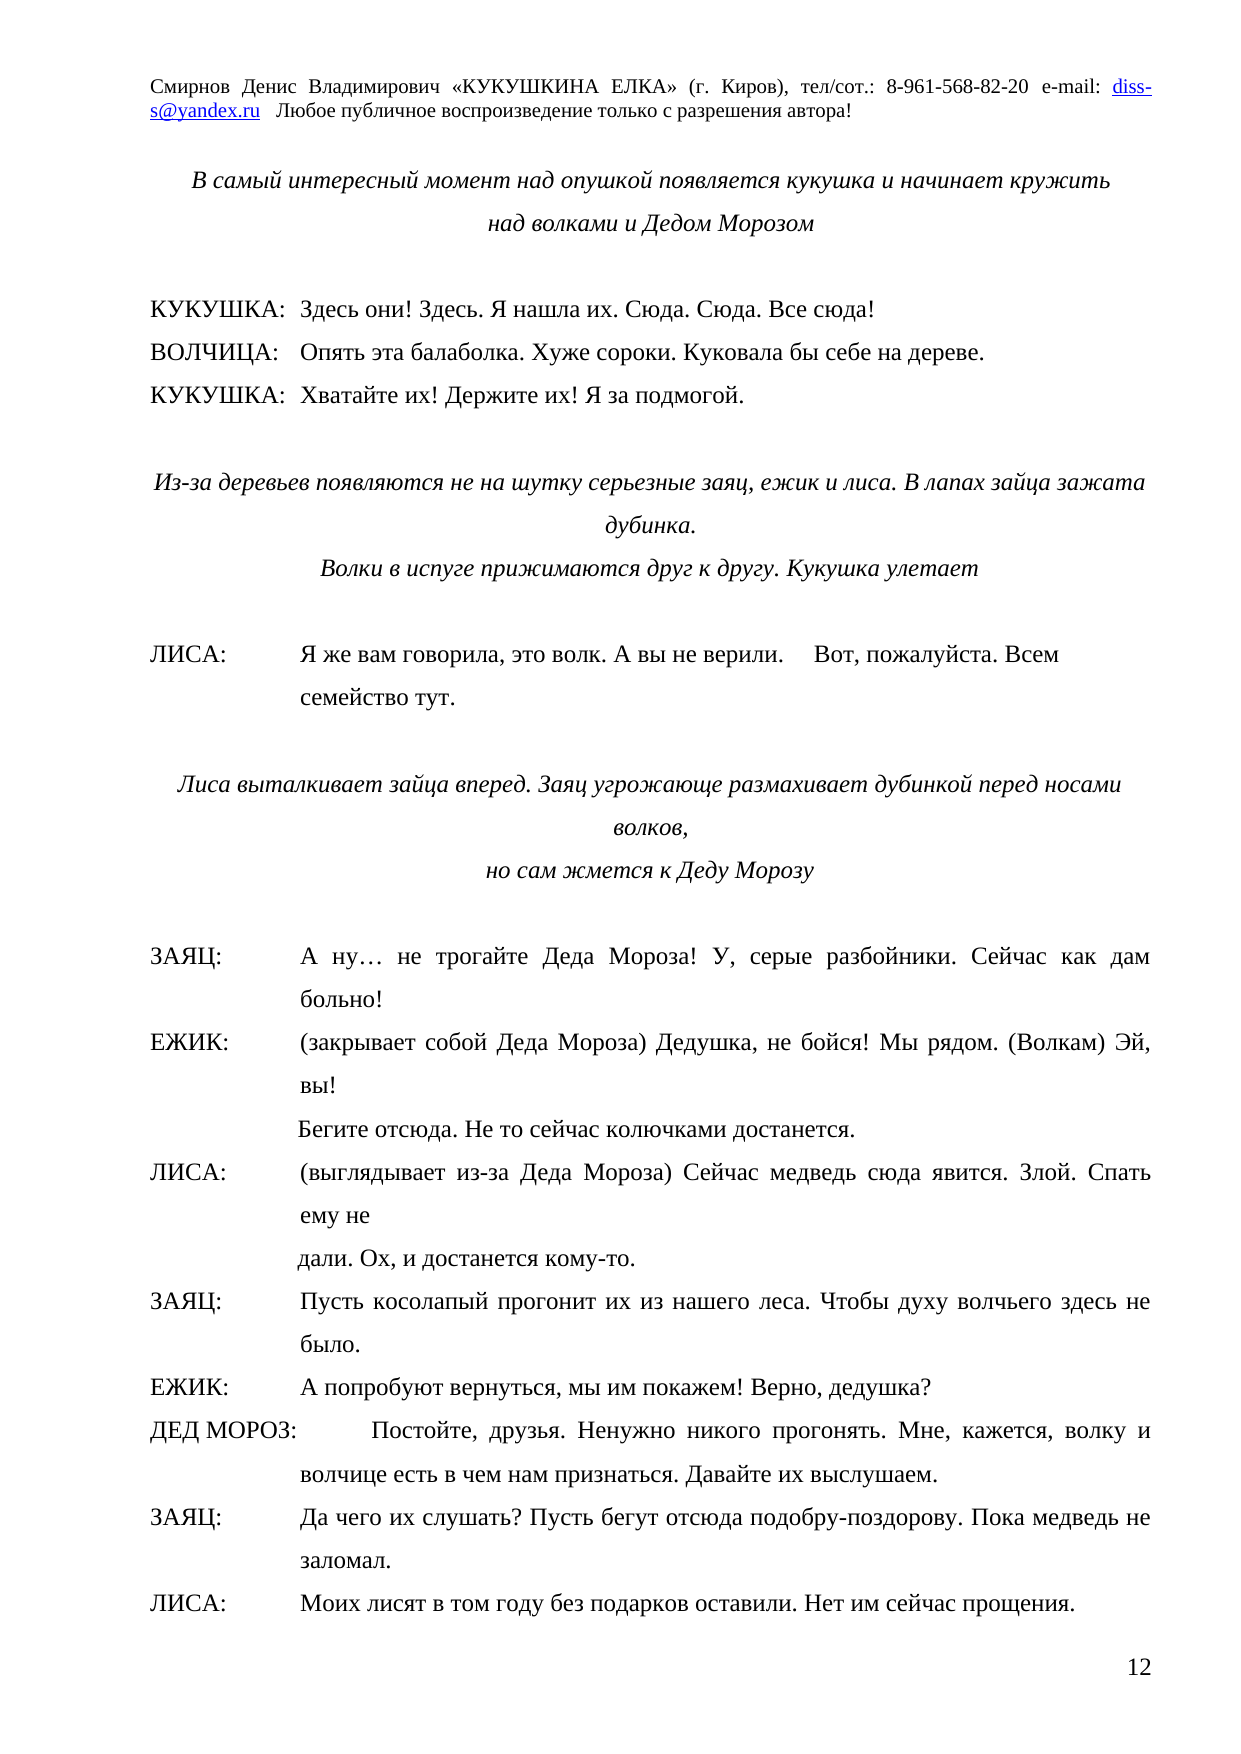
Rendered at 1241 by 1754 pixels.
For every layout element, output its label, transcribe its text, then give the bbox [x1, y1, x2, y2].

text дали. Ох, и достанется кому-то. [297, 1243, 1152, 1272]
text но сам жмется к Деду Морозу [150, 855, 1152, 884]
text Из-за деревьев появляются не на шутку серьезные заяц, ежик и лиса. В лапах зайца зажата дубинка. [150, 467, 1152, 539]
text ЛИСА: Моих лисят в том году без подарков оставили. Нет им сейчас прощения. [150, 1588, 1152, 1617]
text ЗАЯЦ: А ну… не трогайте Деда Мороза! У, серые разбойники. Сейчас как дам больно! [150, 941, 1152, 1013]
text В самый интересный момент над опушкой появляется кукушка и начинает кружить [150, 165, 1152, 194]
text ЕЖИК: А попробуют вернуться, мы им покажем! Верно, дедушка? [150, 1372, 1152, 1401]
text ДЕД МОРОЗ: Постойте, друзья. Ненужно никого прогонять. Мне, кажется, волку и волчице есть в чем нам признаться. Давайте их выслушаем. [150, 1416, 1152, 1487]
text ЗАЯЦ: Пусть косолапый прогонит их из нашего леса. Чтобы духу волчьего здесь не было. [150, 1286, 1152, 1358]
text ЛИСА: (выглядывает из-за Деда Мороза) Сейчас медведь сюда явится. Злой. Спать ему не [150, 1157, 1152, 1229]
text ВОЛЧИЦА: Опять эта балаболка. Хуже сороки. Куковала бы себе на дереве. [150, 337, 1152, 366]
text Лиса выталкивает зайца вперед. Заяц угрожающе размахивает дубинкой перед носами волков, [150, 769, 1152, 841]
text ЕЖИК: (закрывает собой Деда Мороза) Дедушка, не бойся! Мы рядом. (Волкам) Эй, вы! [150, 1027, 1152, 1099]
text КУКУШКА: Хватайте их! Держите их! Я за подмогой. [150, 381, 1152, 409]
text ЛИСА: Я же вам говорила, это волк. А вы не верили. Вот, пожалуйста. Всем семейство тут. [150, 639, 1152, 711]
text над волками и Дедом Морозом [150, 208, 1152, 237]
text Бегите отсюда. Не то сейчас колючками достанется. [297, 1114, 1152, 1142]
text КУКУШКА: Здесь они! Здесь. Я нашла их. Сюда. Сюда. Все сюда! [150, 294, 1152, 323]
text ЗАЯЦ: Да чего их слушать? Пусть бегут отсюда подобру-поздорову. Пока медведь не заломал. [150, 1502, 1152, 1574]
text Волки в испуге прижимаются друг к другу. Кукушка улетает [150, 553, 1152, 582]
